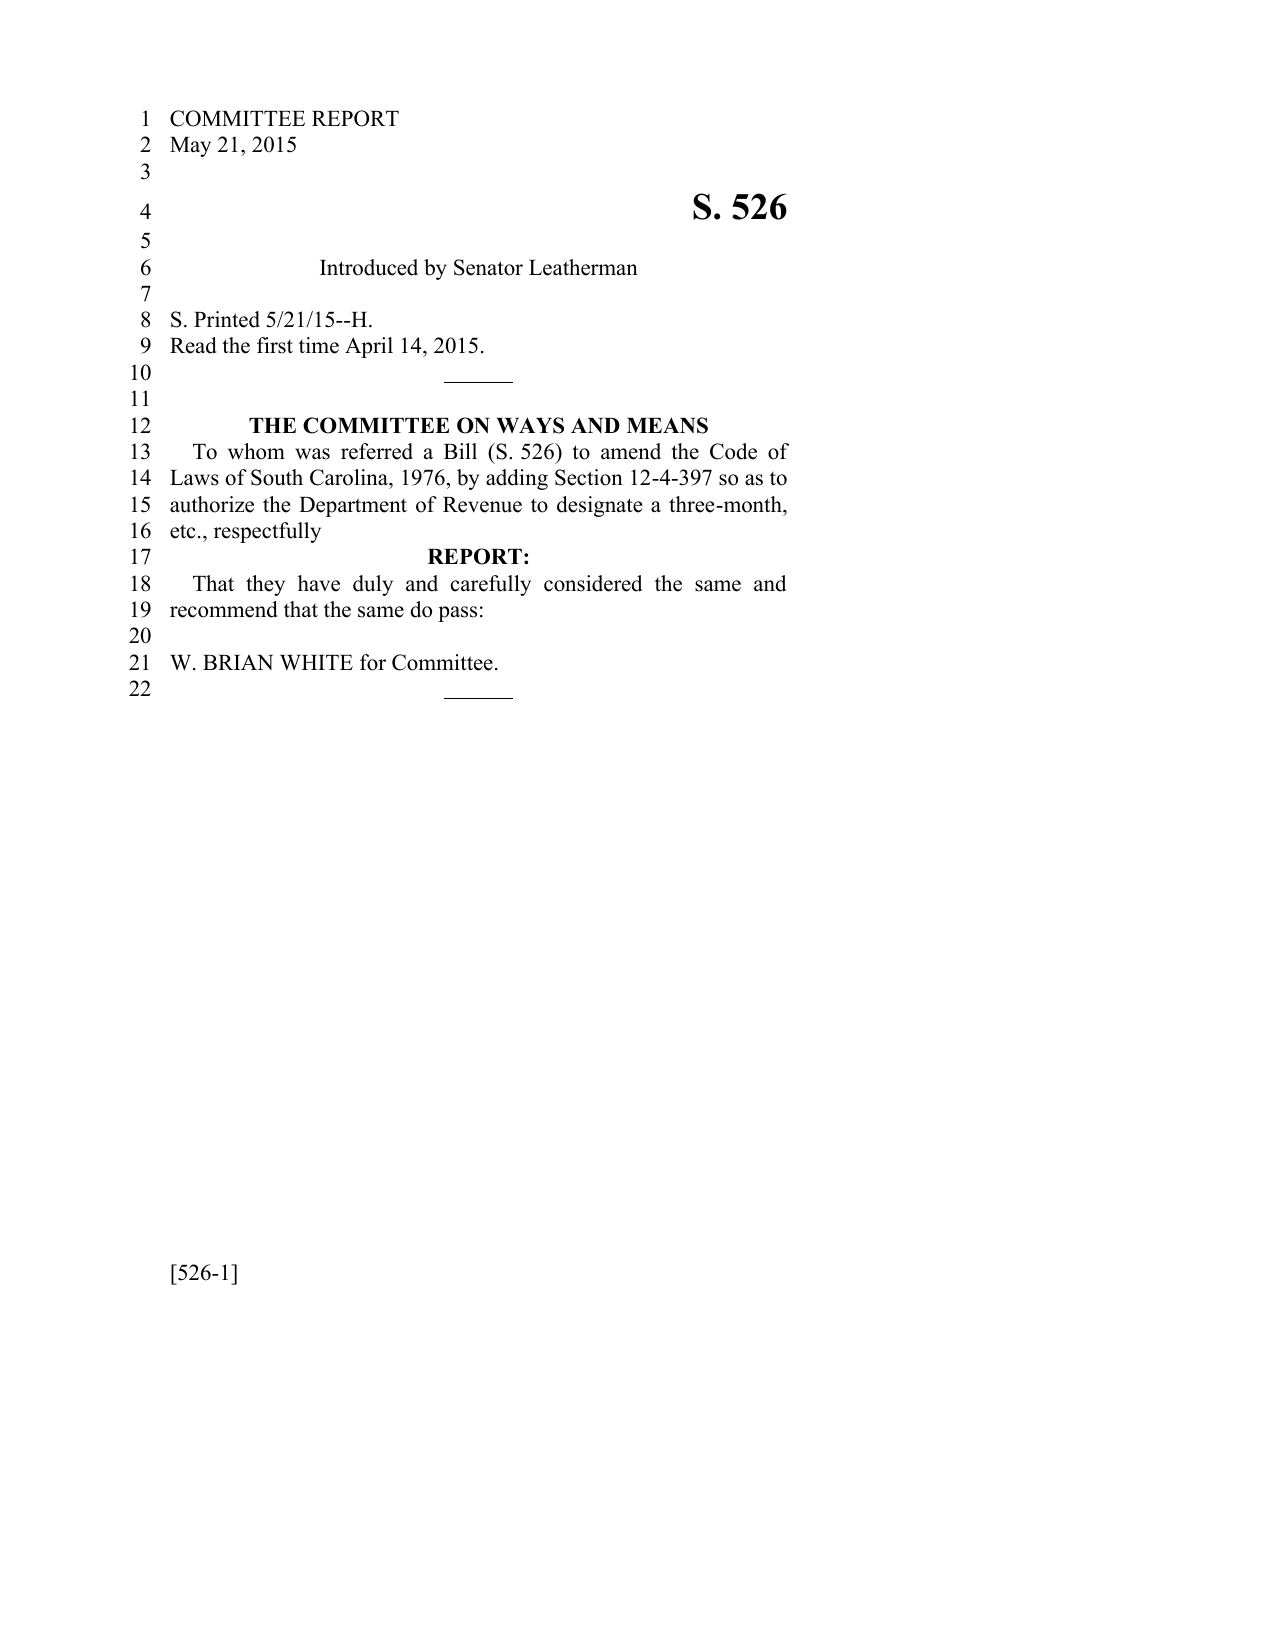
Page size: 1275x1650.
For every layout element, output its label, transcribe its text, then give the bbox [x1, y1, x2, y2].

text S. Printed 5/21/15--H. [169, 306, 787, 333]
text May 21, 2015 [169, 131, 787, 158]
text W. BRIAN WHITE for Committee. [169, 649, 787, 675]
text To whom was referred a Bill (S. 526) to amend the Code of Laws of South Carolina, 1976, by adding Section 12-4-397 so as to authorize the Department of Revenue to designate a three-month, etc., respectfully [169, 438, 787, 543]
text That they have duly and carefully considered the same and recommend that the same do pass: [169, 570, 787, 622]
text Introduced by Senator Leatherman [169, 253, 787, 280]
text THE COMMITTEE ON WAYS AND MEANS [169, 412, 787, 438]
text COMMITTEE REPORT [169, 105, 787, 131]
text S. 526 [169, 184, 787, 227]
text REPORT: [169, 543, 787, 570]
text Read the first time April 14, 2015. [169, 333, 787, 359]
